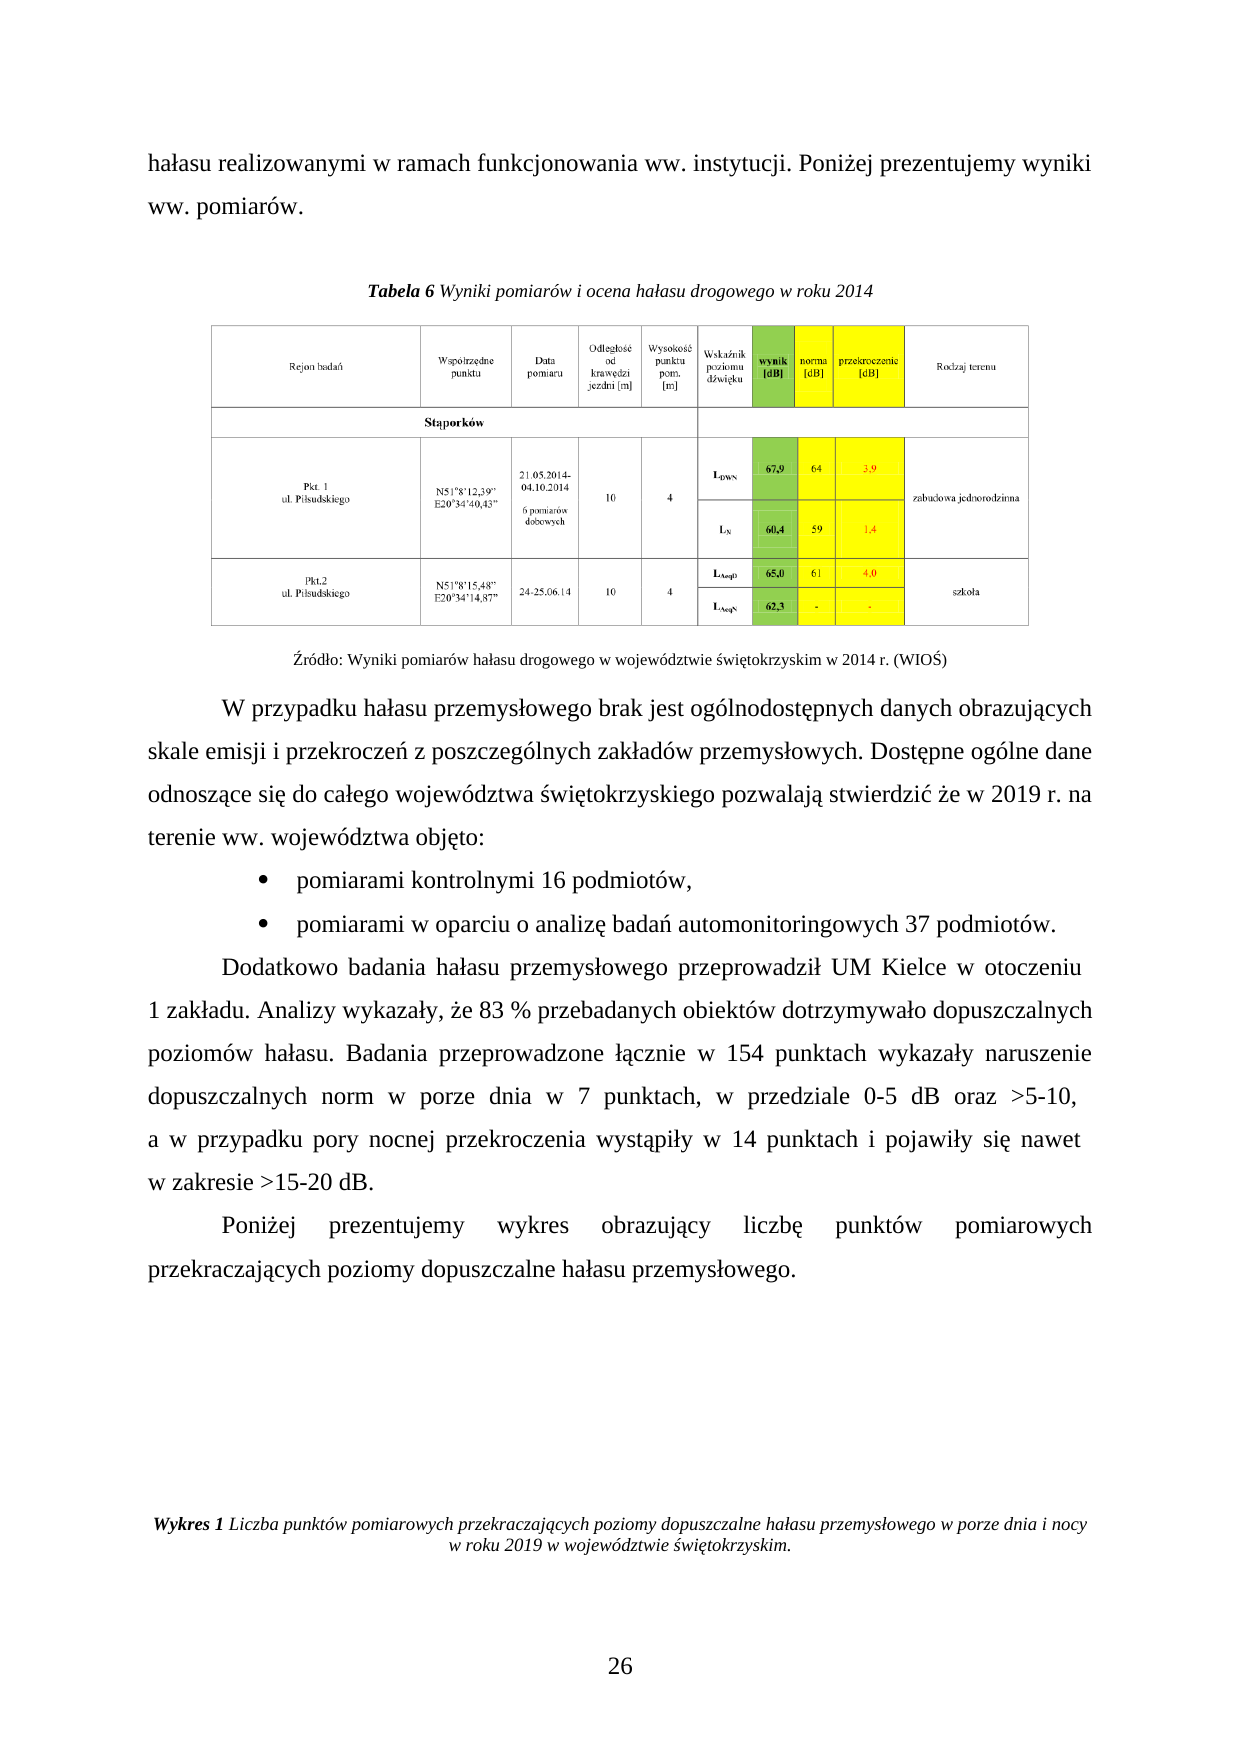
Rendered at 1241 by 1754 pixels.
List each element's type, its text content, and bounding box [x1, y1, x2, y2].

list pomiarami w oparciu o analizę badań automonitoringowych 37 podmiotów. [259, 909, 1093, 937]
text Źródło: Wyniki pomiarów hałasu drogowego w województwie świętokrzyskim w 2014 r. (WIOŚ) [148, 650, 1093, 669]
text Dodatkowo badania hałasu przemysłowego przeprowadził UM Kielce w otoczeniu 1 zakładu. Analizy wykazały, że 83 % przebadanych obiektów dotrzymywało dopuszczalnych poziomów hałasu. Badania przeprowadzone łącznie w 154 punktach wykazały naruszenie dopuszczalnych norm w porze dnia w 7 punktach, w przedziale 0-5 dB oraz >5-10, a w przypadku pory nocnej przekroczenia wystąpiły w 14 punktach i pojawiły się nawet w zakresie >15-20 dB. [148, 952, 1093, 1196]
text Tabela 6 Wyniki pomiarów i ocena hałasu drogowego w roku 2014 [148, 279, 1093, 301]
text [148, 148, 1093, 219]
text W przypadku hałasu przemysłowego brak jest ogólnodostępnych danych obrazujących skale emisji i przekroczeń z poszczególnych zakładów przemysłowych. Dostępne ogólne dane odnoszące się do całego województwa świętokrzyskiego pozwalają stwierdzić że w 2019 r. na terenie ww. województwa objęto: [148, 693, 1093, 851]
text Poniżej prezentujemy wykres obrazujący liczbę punktów pomiarowych przekraczających poziomy dopuszczalne hałasu przemysłowego. [148, 1211, 1093, 1282]
text Wykres 1 Liczba punktów pomiarowych przekraczających poziomy dopuszczalne hałasu przemysłowego w porze dnia i nocy w roku 2019 w województwie świętokrzyskim. [148, 1512, 1093, 1556]
list pomiarami kontrolnymi 16 podmiotów, [259, 866, 1093, 894]
picture [208, 321, 1032, 626]
